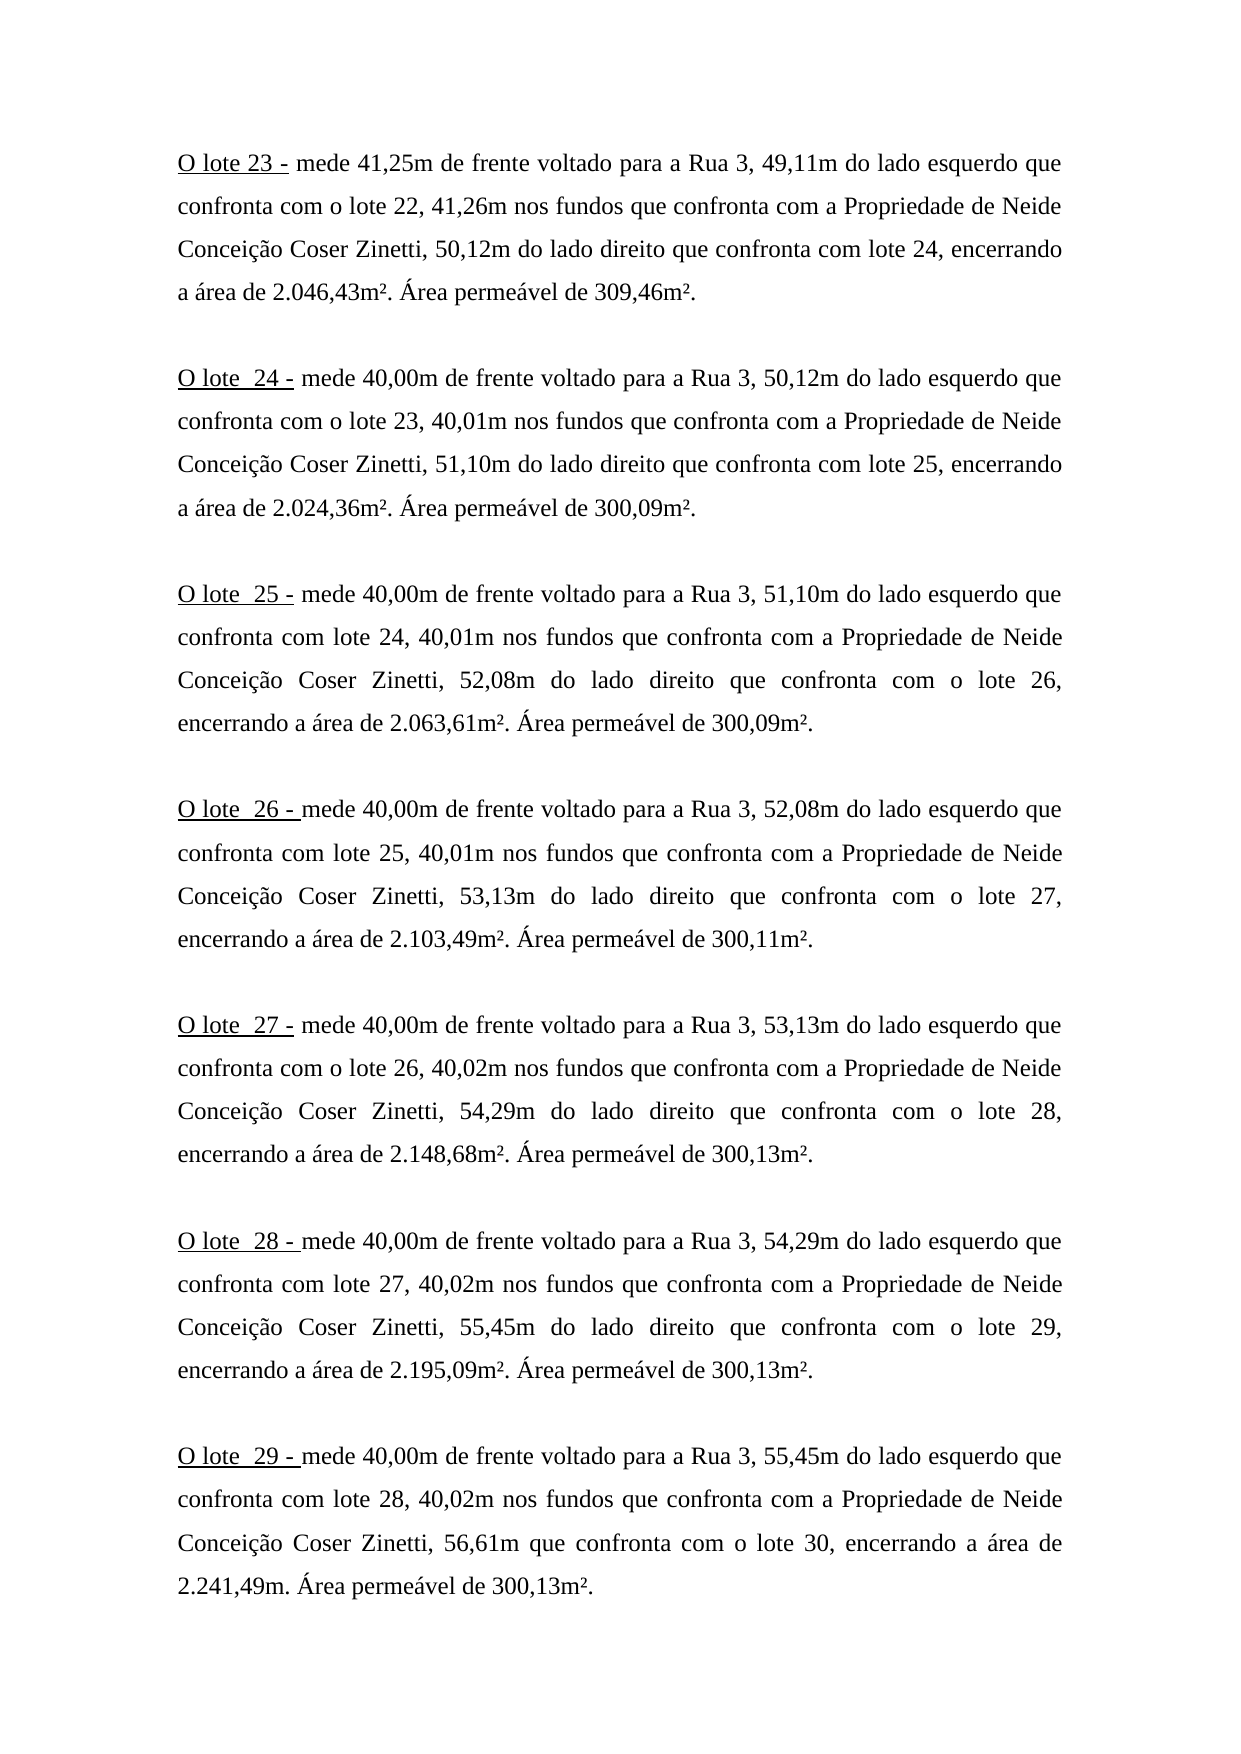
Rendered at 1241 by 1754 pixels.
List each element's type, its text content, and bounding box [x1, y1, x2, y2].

text O lote 29 - mede 40,00m de frente voltado para a Rua 3, 55,45m do lado esquerdo que confronta com lote 28, 40,02m nos fundos que confronta com a Propriedade de Neide Conceição Coser Zinetti, 56,61m que confronta com o lote 30, encerrando a área de 2.241,49m. Área permeável de 300,13m². [177, 1441, 1063, 1599]
text O lote 24 - mede 40,00m de frente voltado para a Rua 3, 50,12m do lado esquerdo que confronta com o lote 23, 40,01m nos fundos que confronta com a Propriedade de Neide Conceição Coser Zinetti, 51,10m do lado direito que confronta com lote 25, encerrando a área de 2.024,36m². Área permeável de 300,09m². [177, 363, 1063, 521]
text O lote 27 - mede 40,00m de frente voltado para a Rua 3, 53,13m do lado esquerdo que confronta com o lote 26, 40,02m nos fundos que confronta com a Propriedade de Neide Conceição Coser Zinetti, 54,29m do lado direito que confronta com o lote 28, encerrando a área de 2.148,68m². Área permeável de 300,13m². [177, 1010, 1063, 1168]
text O lote 26 - mede 40,00m de frente voltado para a Rua 3, 52,08m do lado esquerdo que confronta com lote 25, 40,01m nos fundos que confronta com a Propriedade de Neide Conceição Coser Zinetti, 53,13m do lado direito que confronta com o lote 27, encerrando a área de 2.103,49m². Área permeável de 300,11m². [177, 794, 1063, 953]
text O lote 23 - mede 41,25m de frente voltado para a Rua 3, 49,11m do lado esquerdo que confronta com o lote 22, 41,26m nos fundos que confronta com a Propriedade de Neide Conceição Coser Zinetti, 50,12m do lado direito que confronta com lote 24, encerrando a área de 2.046,43m². Área permeável de 309,46m². [177, 148, 1063, 306]
text O lote 25 - mede 40,00m de frente voltado para a Rua 3, 51,10m do lado esquerdo que confronta com lote 24, 40,01m nos fundos que confronta com a Propriedade de Neide Conceição Coser Zinetti, 52,08m do lado direito que confronta com o lote 26, encerrando a área de 2.063,61m². Área permeável de 300,09m². [177, 579, 1063, 737]
text O lote 28 - mede 40,00m de frente voltado para a Rua 3, 54,29m do lado esquerdo que confronta com lote 27, 40,02m nos fundos que confronta com a Propriedade de Neide Conceição Coser Zinetti, 55,45m do lado direito que confronta com o lote 29, encerrando a área de 2.195,09m². Área permeável de 300,13m². [177, 1226, 1063, 1384]
